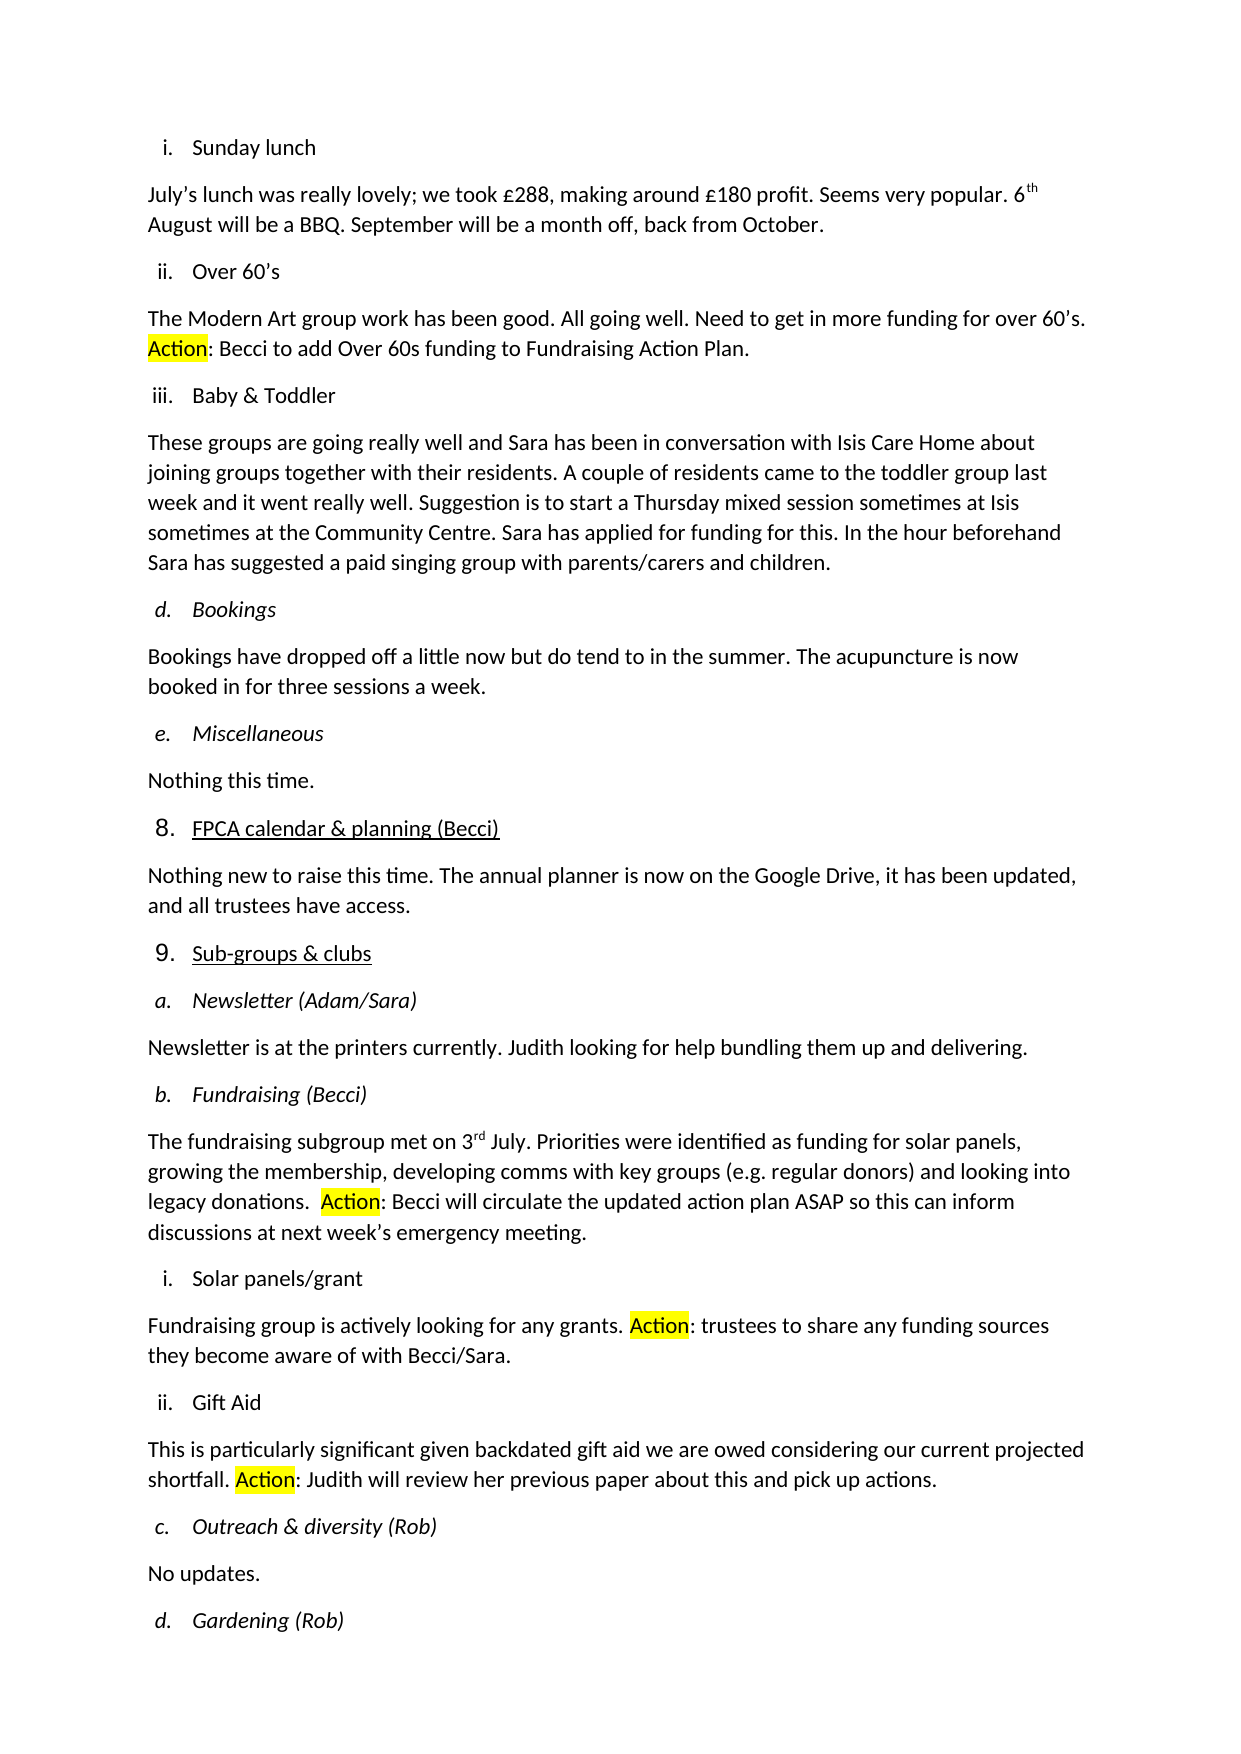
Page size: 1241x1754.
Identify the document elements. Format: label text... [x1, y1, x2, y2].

list Fundraising (Becci) [154, 1080, 1093, 1108]
list Bookings [154, 595, 1093, 623]
text Fundraising group is actively looking for any grants. Action: trustees to share any funding sources they become aware of with Becci/Sara. [148, 1311, 1093, 1370]
list Newsletter (Adam/Sara) [154, 986, 1093, 1014]
text These groups are going really well and Sara has been in conversation with Isis Care Home about joining groups together with their residents. A couple of residents came to the toddler group last week and it went really well. Suggestion is to start a Thursday mixed session sometimes at Isis sometimes at the Community Centre. Sara has applied for funding for this. In the hour beforehand Sara has suggested a paid singing group with parents/carers and children. [148, 428, 1093, 577]
list Gift Aid [173, 1388, 1093, 1417]
list Outreach & diversity (Rob) [154, 1512, 1093, 1541]
text Newsletter is at the printers currently. Judith looking for help bundling them up and delivering. [148, 1033, 1093, 1061]
list Over 60’s [173, 257, 1093, 285]
list Sub-groups & clubs [155, 938, 1093, 967]
list Miscellaneous [154, 719, 1093, 747]
text Nothing this time. [148, 766, 1093, 794]
list Sunday lunch [173, 133, 1093, 161]
text July’s lunch was really lovely; we took £288, making around £180 profit. Seems very popular. 6th August will be a BBQ. September will be a month off, back from October. [148, 180, 1093, 238]
list Baby & Toddler [173, 381, 1093, 409]
list FPCA calendar & planning (Becci) [155, 813, 1093, 842]
list Solar panels/grant [173, 1264, 1093, 1293]
text This is particularly significant given backdated gift aid we are owed considering our current projected shortfall. Action: Judith will review her previous paper about this and pick up actions. [148, 1435, 1093, 1494]
text The Modern Art group work has been good. All going well. Need to get in more funding for over 60’s. Action: Becci to add Over 60s funding to Fundraising Action Plan. [148, 304, 1093, 362]
text The fundraising subgroup met on 3rd July. Priorities were identified as funding for solar panels, growing the membership, developing comms with key groups (e.g. regular donors) and looking into legacy donations. Action: Becci will circulate the updated action plan ASAP so this can inform discussions at next week’s emergency meeting. [148, 1127, 1093, 1246]
list Gardening (Rob) [154, 1606, 1093, 1634]
text Nothing new to raise this time. The annual planner is now on the Google Drive, it has been updated, and all trustees have access. [148, 861, 1093, 919]
text Bookings have dropped off a little now but do tend to in the summer. The acupuncture is now booked in for three sessions a week. [148, 642, 1093, 701]
text No updates. [148, 1559, 1093, 1587]
